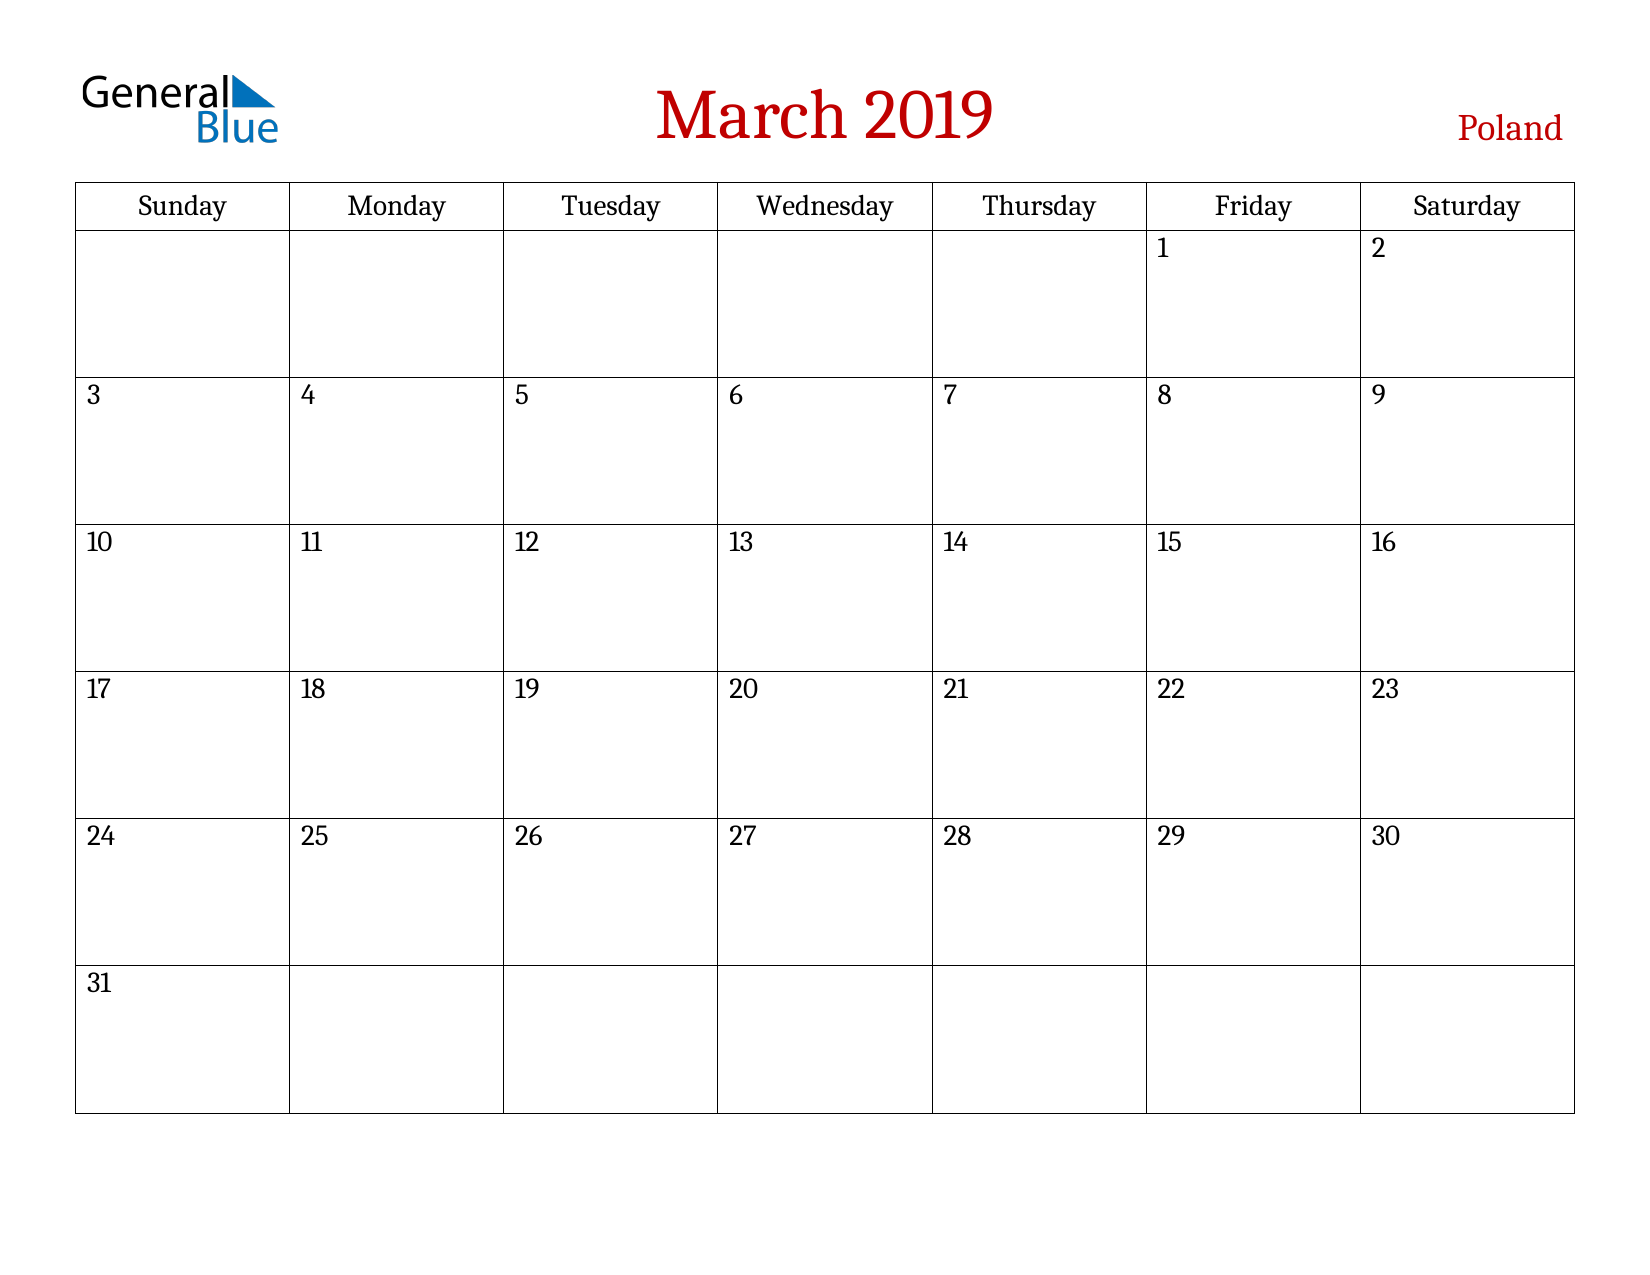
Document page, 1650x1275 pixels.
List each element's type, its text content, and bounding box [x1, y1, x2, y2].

table_cell [1361, 853, 1574, 965]
table_cell [504, 966, 717, 1000]
table_cell [76, 559, 289, 671]
table_cell 14 [933, 525, 1146, 559]
table_cell 23 [1361, 672, 1574, 706]
table_cell 17 [76, 672, 289, 706]
table_cell Monday [290, 183, 503, 230]
table_cell [1361, 706, 1574, 818]
table_cell 22 [1147, 672, 1360, 706]
table_cell [933, 559, 1146, 671]
table_cell [718, 706, 932, 818]
table_cell [504, 706, 717, 818]
table_cell Friday [1147, 183, 1360, 230]
table_cell [1361, 559, 1574, 671]
table_cell [933, 412, 1146, 524]
table_cell [290, 559, 503, 671]
table_cell [1147, 966, 1360, 1000]
table_cell [1361, 412, 1574, 524]
table_cell [933, 706, 1146, 818]
table_cell 24 [76, 819, 289, 853]
table_cell [504, 559, 717, 671]
table_cell Sunday [76, 183, 289, 230]
table_cell 12 [504, 525, 717, 559]
table_cell Saturday [1361, 183, 1574, 230]
table_cell 7 [933, 378, 1146, 412]
table_cell 6 [718, 378, 932, 412]
table_cell [933, 966, 1146, 1000]
table_cell 3 [76, 378, 289, 412]
table_cell [290, 265, 503, 377]
table_cell 13 [718, 525, 932, 559]
table_cell 11 [290, 525, 503, 559]
table_cell [76, 853, 289, 965]
table_cell [290, 231, 503, 264]
table_cell 30 [1361, 819, 1574, 853]
table_cell [1147, 853, 1360, 965]
table_cell 28 [933, 819, 1146, 853]
table_cell Thursday [933, 183, 1146, 230]
table_cell [718, 853, 932, 965]
table_cell [933, 231, 1146, 264]
table_cell 8 [1147, 378, 1360, 412]
table_cell [504, 853, 717, 965]
table_cell [718, 412, 932, 524]
table_header Poland [1146, 75, 1574, 182]
table_cell 31 [76, 966, 289, 1000]
table_cell [1361, 265, 1574, 377]
table_cell 19 [504, 672, 717, 706]
table_cell [1147, 412, 1360, 524]
table_cell 15 [1147, 525, 1360, 559]
table_cell [933, 1000, 1146, 1112]
table_cell [290, 1000, 503, 1112]
table_cell [933, 265, 1146, 377]
table_cell [718, 966, 932, 1000]
table_cell [718, 1000, 932, 1112]
table_cell [504, 1000, 717, 1112]
table_cell [290, 412, 503, 524]
table_header March 2019 [504, 75, 1146, 182]
table_cell 1 [1147, 231, 1360, 264]
table_cell Wednesday [718, 183, 932, 230]
table_cell [76, 1000, 289, 1112]
table_cell 20 [718, 672, 932, 706]
table_cell [76, 231, 289, 264]
table_cell [1361, 1000, 1574, 1112]
table_cell [76, 265, 289, 377]
table_cell [1361, 966, 1574, 1000]
table_header [76, 75, 503, 182]
table_cell [290, 966, 503, 1000]
table_cell 2 [1361, 231, 1574, 264]
table_cell [76, 412, 289, 524]
table_cell [290, 706, 503, 818]
table_cell [933, 853, 1146, 965]
table_cell 10 [76, 525, 289, 559]
table_cell [718, 265, 932, 377]
table_cell [1147, 559, 1360, 671]
table_cell 21 [933, 672, 1146, 706]
table_cell [504, 265, 717, 377]
picture [82, 75, 278, 143]
table_cell 29 [1147, 819, 1360, 853]
table_cell [718, 559, 932, 671]
table_cell [718, 231, 932, 264]
table_cell 16 [1361, 525, 1574, 559]
table_cell 4 [290, 378, 503, 412]
table_cell Tuesday [504, 183, 717, 230]
table_cell [1147, 265, 1360, 377]
table_cell [290, 853, 503, 965]
table_cell [504, 231, 717, 264]
table_cell 18 [290, 672, 503, 706]
table_cell [1147, 1000, 1360, 1112]
table_cell 5 [504, 378, 717, 412]
table_cell [76, 706, 289, 818]
table_cell [504, 412, 717, 524]
table_cell 26 [504, 819, 717, 853]
table_cell 9 [1361, 378, 1574, 412]
table_cell 25 [290, 819, 503, 853]
table_cell 27 [718, 819, 932, 853]
table_cell [1147, 706, 1360, 818]
